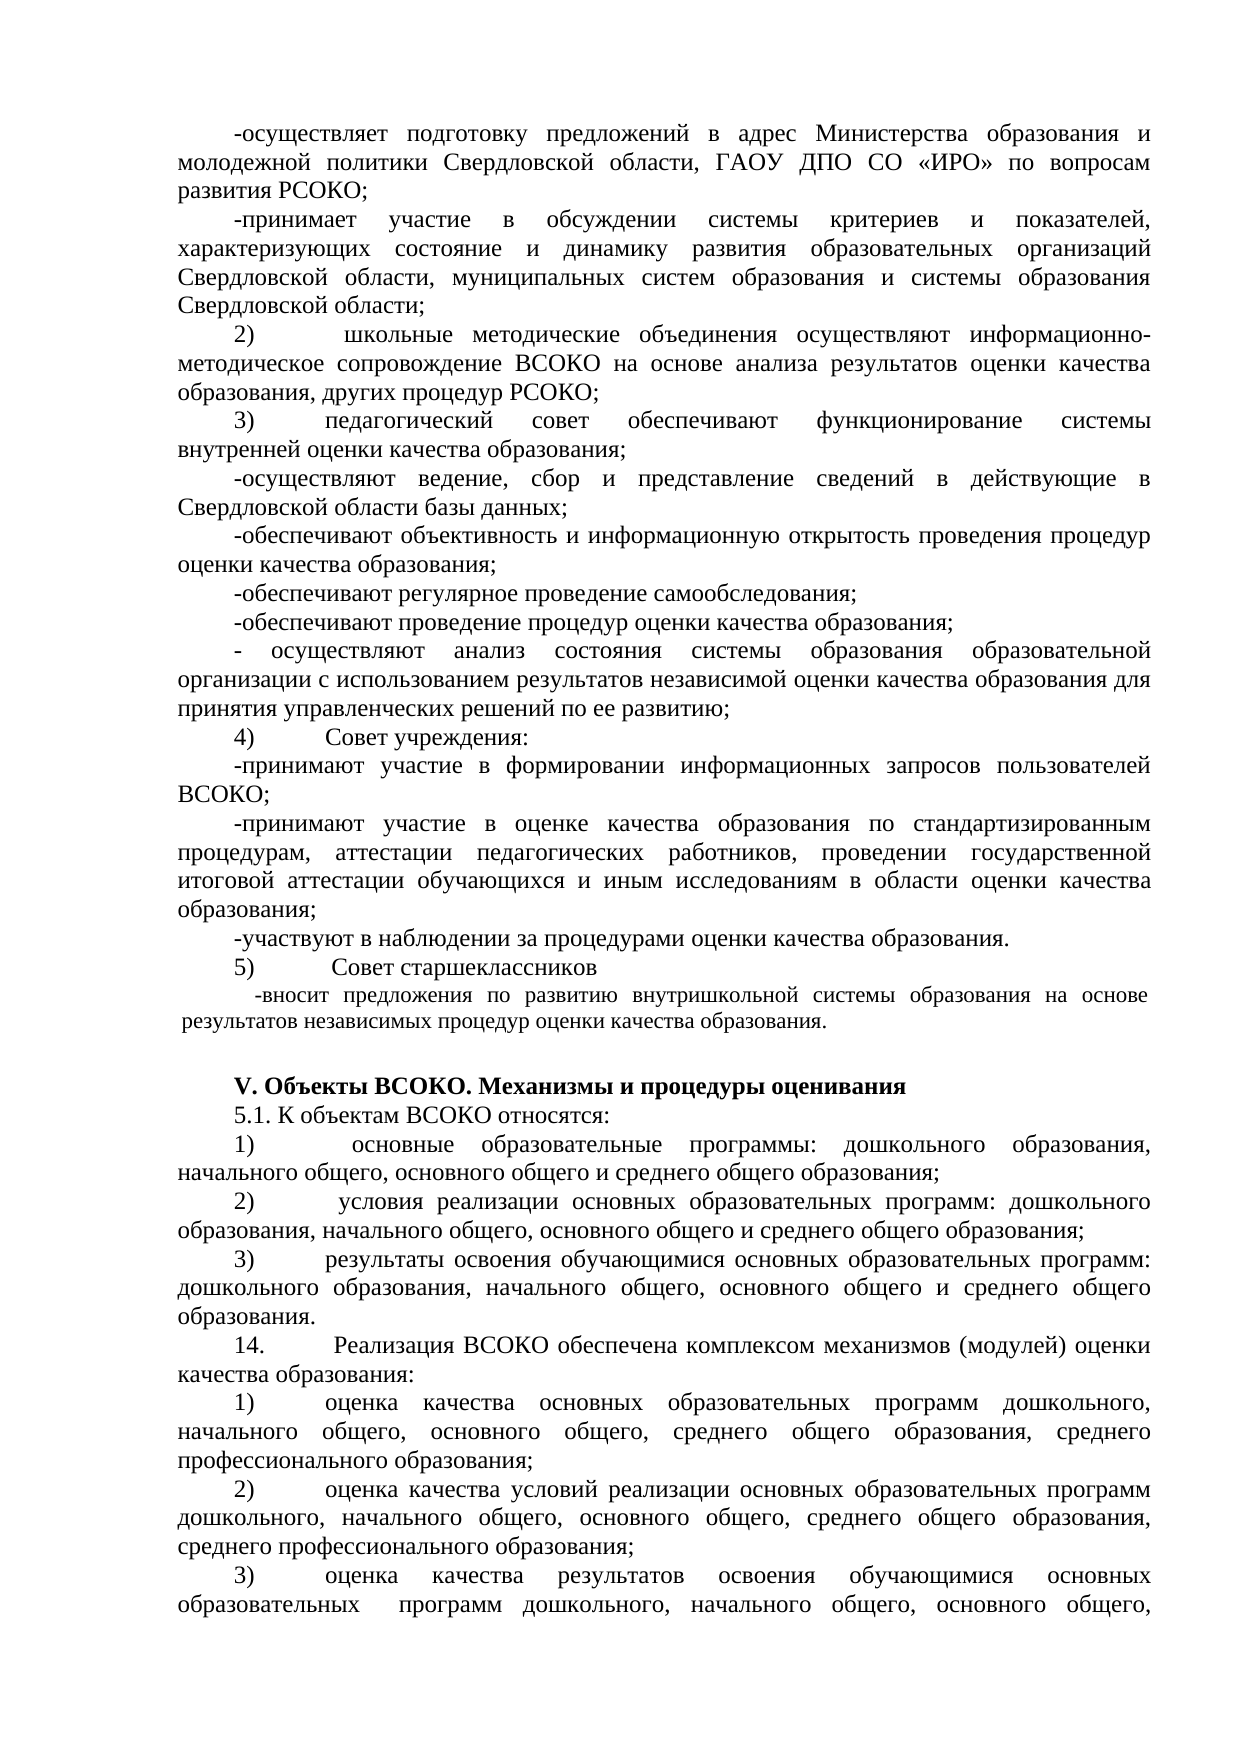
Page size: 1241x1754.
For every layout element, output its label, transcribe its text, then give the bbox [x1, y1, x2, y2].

text -обеспечивают объективность и информационную открытость проведения процедур оценки качества образования; [177, 521, 1152, 578]
text -принимает участие в обсуждении системы критериев и показателей, характеризующих состояние и динамику развития образовательных организаций Свердловской области, муниципальных систем образования и системы образования Свердловской области; [177, 204, 1152, 319]
text -обеспечивают проведение процедур оценки качества образования; [177, 607, 1152, 636]
text 2) школьные методические объединения осуществляют информационно-методическое сопровождение ВСОКО на основе анализа результатов оценки качества образования, других процедур РСОКО; [177, 319, 1152, 406]
text 1) основные образовательные программы: дошкольного образования, начального общего, основного общего и среднего общего образования; [177, 1129, 1152, 1186]
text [177, 1560, 1152, 1617]
text -обеспечивают регулярное проведение самообследования; [177, 578, 1152, 607]
text 1) оценка качества основных образовательных программ дошкольного, начального общего, основного общего, среднего общего образования, среднего профессионального образования; [177, 1387, 1152, 1474]
text -участвуют в наблюдении за процедурами оценки качества образования. [177, 923, 1152, 952]
text - осуществляют анализ состояния системы образования образовательной организации с использованием результатов независимой оценки качества образования для принятия управленческих решений по ее развитию; [177, 636, 1152, 722]
text 4) Совет учреждения: [177, 722, 1152, 751]
text -вносит предложения по развитию внутришкольной системы образования на основе результатов независимых процедур оценки качества образования. [181, 981, 1149, 1033]
text -осуществляет подготовку предложений в адрес Министерства образования и молодежной политики Свердловской области, ГАОУ ДПО СО «ИРО» по вопросам развития РСОКО; [177, 118, 1152, 204]
text 14. Реализация ВСОКО обеспечена комплексом механизмов (модулей) оценки качества образования: [177, 1330, 1152, 1387]
text 3) результаты освоения обучающимися основных образовательных программ: дошкольного образования, начального общего, основного общего и среднего общего образования. [177, 1244, 1152, 1330]
text V. Объекты ВСОКО. Механизмы и процедуры оценивания [177, 1071, 1152, 1100]
text -принимают участие в оценке качества образования по стандартизированным процедурам, аттестации педагогических работников, проведении государственной итоговой аттестации обучающихся и иным исследованиям в области оценки качества образования; [177, 808, 1152, 923]
text 2) условия реализации основных образовательных программ: дошкольного образования, начального общего, основного общего и среднего общего образования; [177, 1186, 1152, 1244]
text 5.1. К объектам ВСОКО относятся: [177, 1100, 1152, 1129]
text 2) оценка качества условий реализации основных образовательных программ дошкольного, начального общего, основного общего, среднего общего образования, среднего профессионального образования; [177, 1474, 1152, 1560]
text -принимают участие в формировании информационных запросов пользователей ВСОКО; [177, 751, 1152, 808]
text 3) педагогический совет обеспечивают функционирование системы внутренней оценки качества образования; [177, 406, 1152, 463]
text 5) Совет старшеклассников [177, 952, 1152, 981]
text -осуществляют ведение, сбор и представление сведений в действующие в Свердловской области базы данных; [177, 463, 1152, 521]
